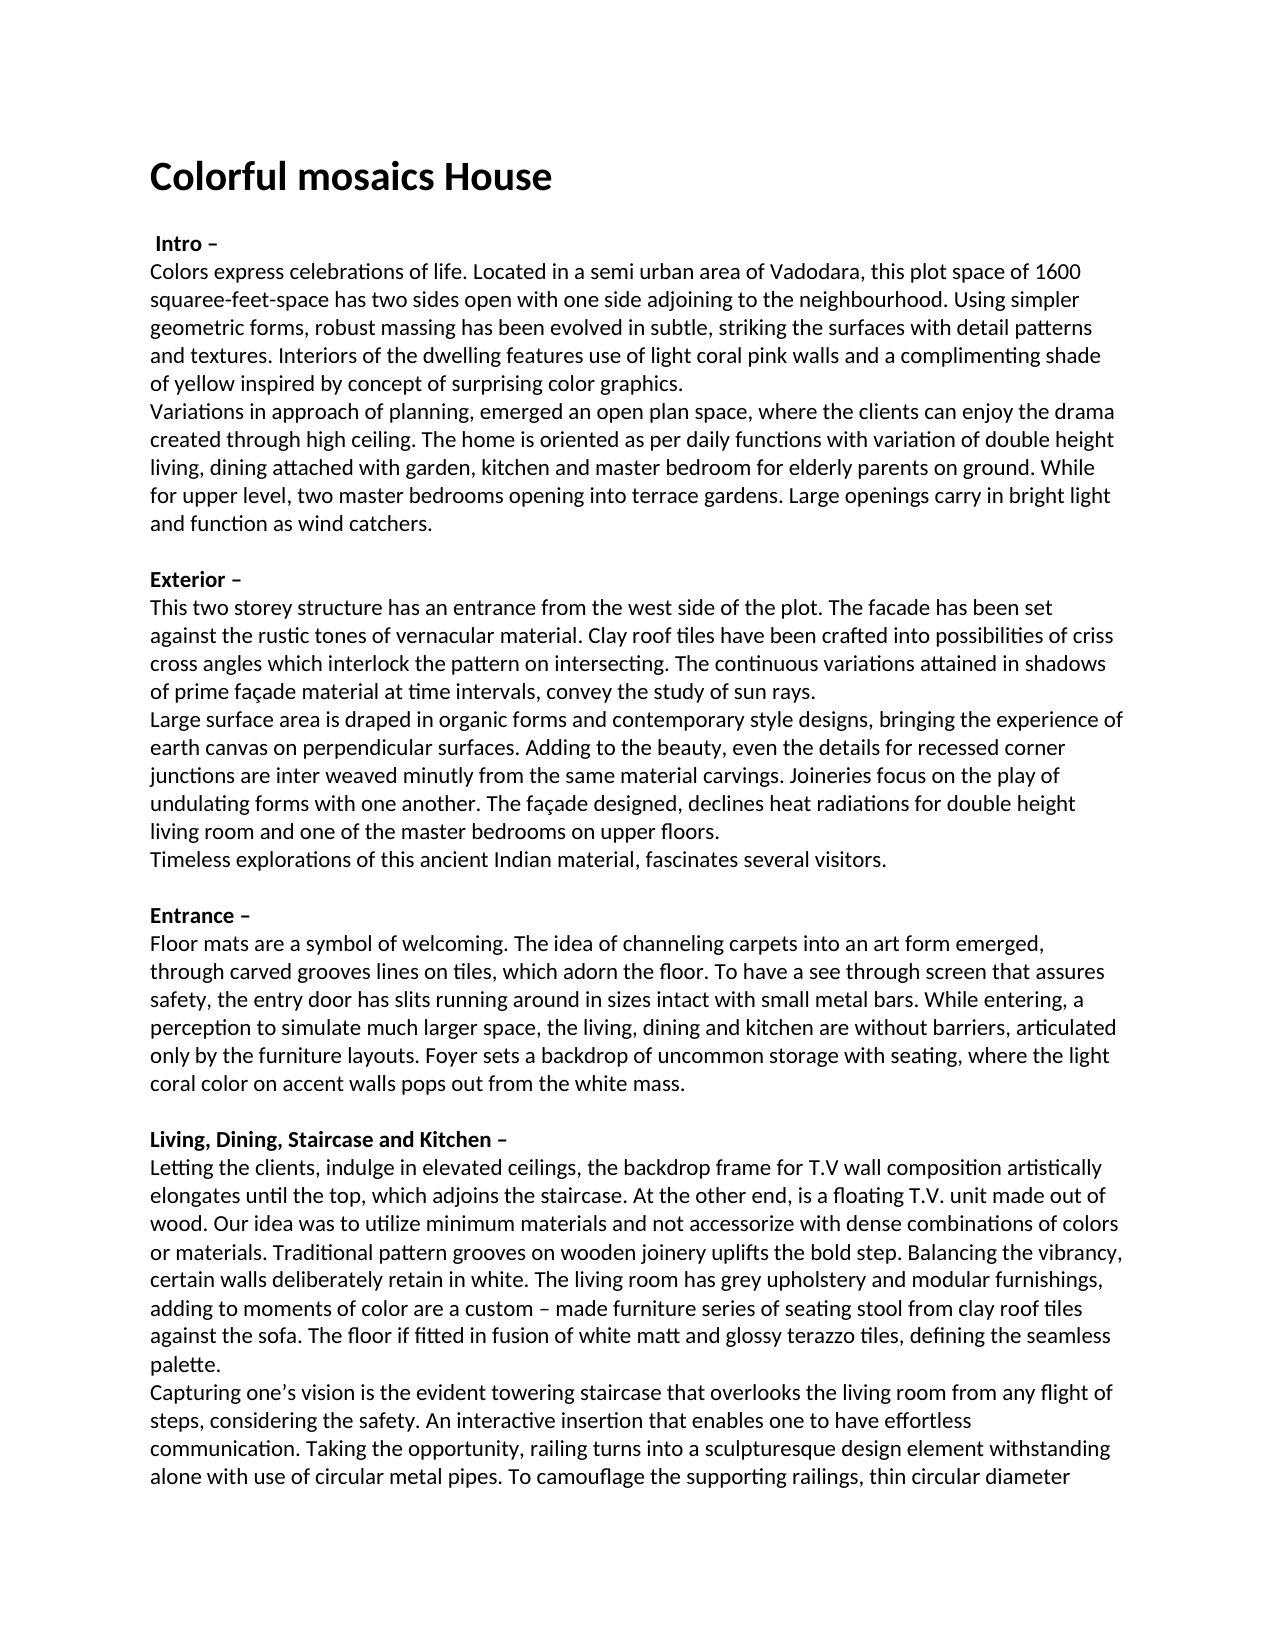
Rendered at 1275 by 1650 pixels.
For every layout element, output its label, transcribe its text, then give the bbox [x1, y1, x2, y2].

text Colors express celebrations of life. Located in a semi urban area of Vadodara, this plot space of 1600 squaree-feet-space has two sides open with one side adjoining to the neighbourhood. Using simpler geometric forms, robust massing has been evolved in subtle, striking the surfaces with detail patterns and textures. Interiors of the dwelling features use of light coral pink walls and a complimenting shade of yellow inspired by concept of surprising color graphics. [150, 257, 1125, 397]
text Living, Dining, Staircase and Kitchen – [150, 1126, 1125, 1153]
text Floor mats are a symbol of welcoming. The idea of channeling carpets into an art form emerged, through carved grooves lines on tiles, which adorn the floor. To have a see through screen that assures safety, the entry door has slits running around in sizes intact with small metal bars. While entering, a perception to simulate much larger space, the living, dining and kitchen are without barriers, articulated only by the furniture layouts. Foyer sets a backdrop of uncommon storage with seating, where the light coral color on accent walls pops out from the white mass. [150, 929, 1125, 1097]
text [150, 1378, 1125, 1490]
text Variations in approach of planning, emerged an open plan space, where the clients can enjoy the drama created through high ceiling. The home is oriented as per daily functions with variation of double height living, dining attached with garden, kitchen and master bedroom for elderly parents on ground. While for upper level, two master bedrooms opening into terrace gardens. Large openings carry in bright light and function as wind catchers. [150, 397, 1125, 537]
text Timeless explorations of this ancient Indian material, fascinates several visitors. [150, 845, 1125, 873]
text Colorful mosaics House [150, 150, 1125, 201]
text This two storey structure has an entrance from the west side of the plot. The facade has been set against the rustic tones of vernacular material. Clay roof tiles have been crafted into possibilities of criss cross angles which interlock the pattern on intersecting. The continuous variations attained in shadows of prime façade material at time intervals, convey the study of sun rays. [150, 593, 1125, 705]
text Letting the clients, indulge in elevated ceilings, the backdrop frame for T.V wall composition artistically elongates until the top, which adjoins the staircase. At the other end, is a floating T.V. unit made out of wood. Our idea was to utilize minimum materials and not accessorize with dense combinations of colors or materials. Traditional pattern grooves on wooden joinery uplifts the bold step. Balancing the vibrancy, certain walls deliberately retain in white. The living room has grey upholstery and modular furnishings, adding to moments of color are a custom – made furniture series of seating stool from clay roof tiles against the sofa. The floor if fitted in fusion of white matt and glossy terazzo tiles, defining the seamless palette. [150, 1153, 1125, 1378]
text Entrance – [150, 901, 1125, 929]
text Exterior – [150, 565, 1125, 593]
text Large surface area is draped in organic forms and contemporary style designs, bringing the experience of earth canvas on perpendicular surfaces. Adding to the beauty, even the details for recessed corner junctions are inter weaved minutly from the same material carvings. Joineries focus on the play of undulating forms with one another. The façade designed, declines heat radiations for double height living room and one of the master bedrooms on upper floors. [150, 705, 1125, 845]
text Intro – [150, 229, 1125, 257]
